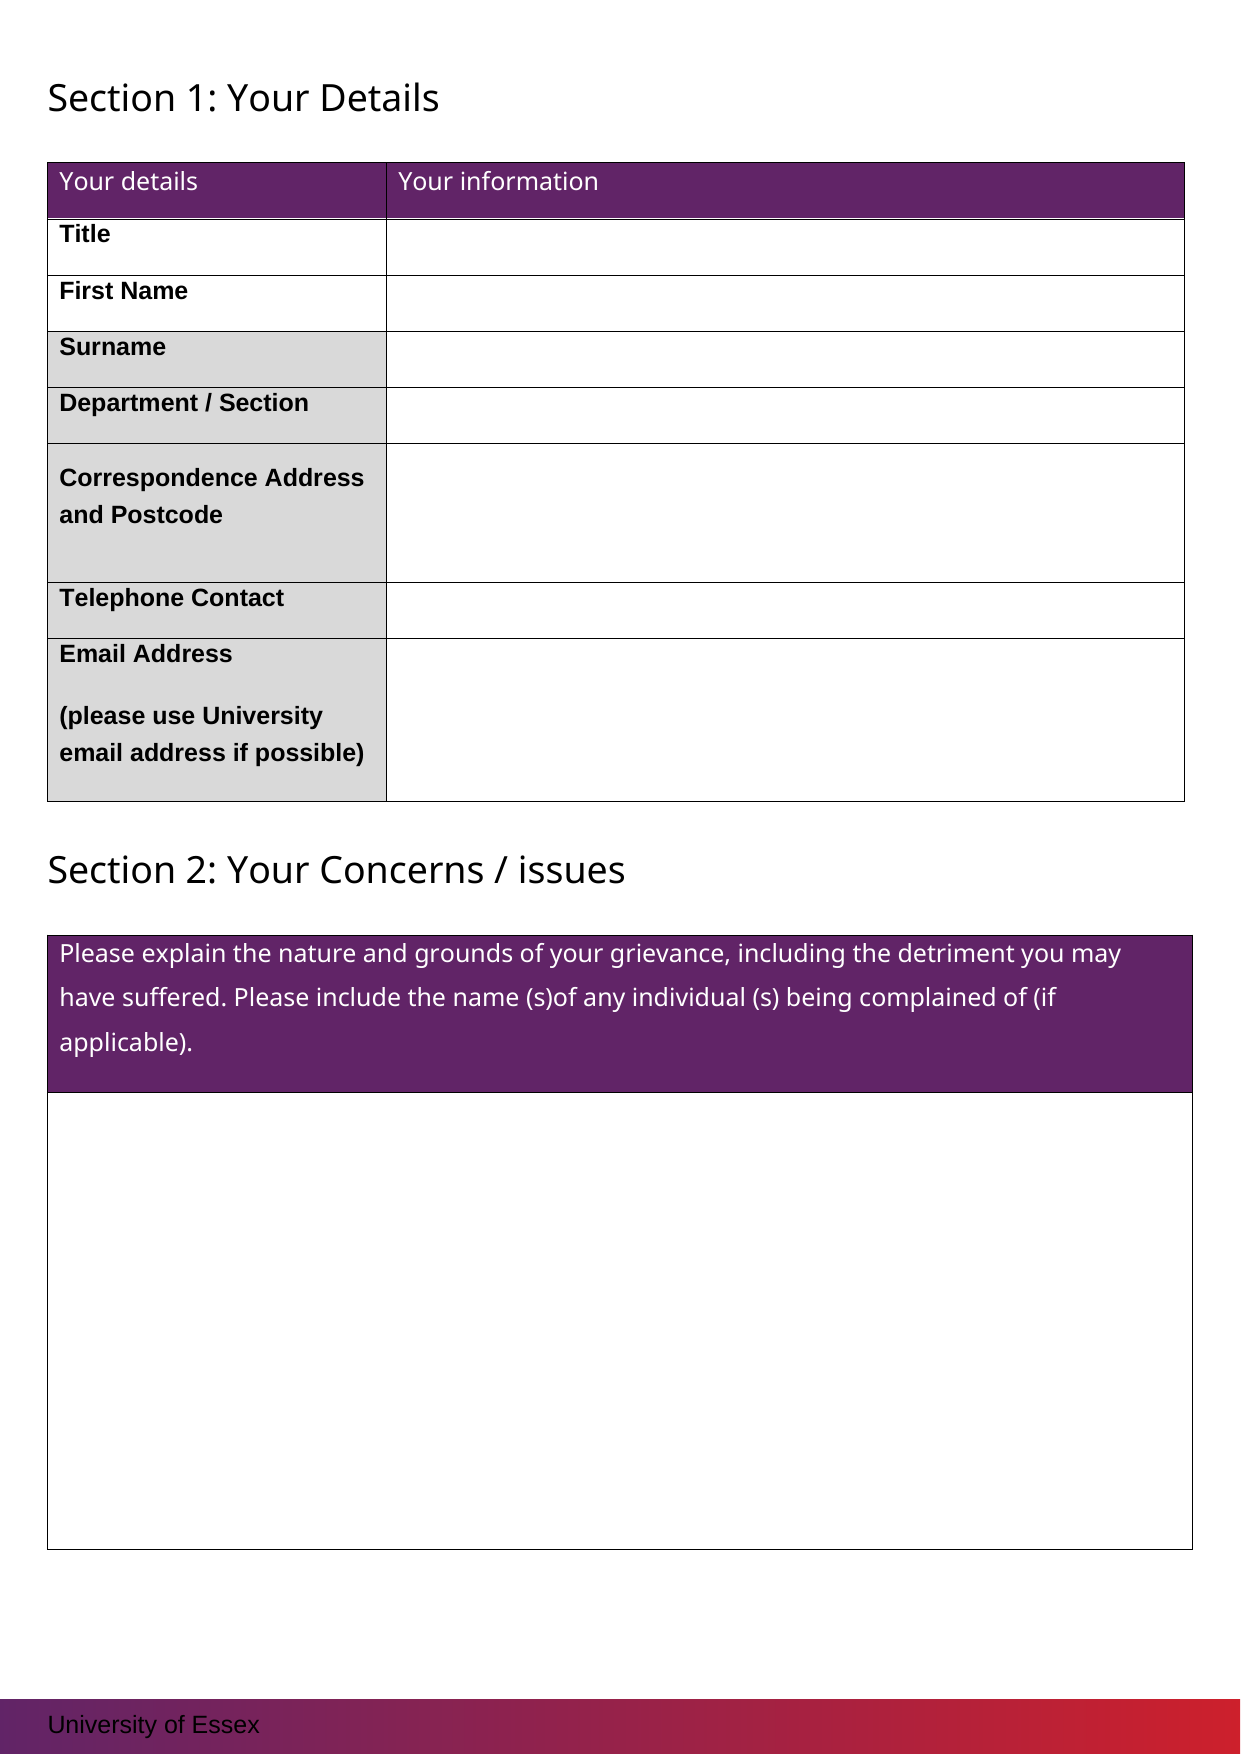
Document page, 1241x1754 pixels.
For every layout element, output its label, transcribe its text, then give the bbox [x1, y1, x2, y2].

table_cell [387, 639, 1184, 801]
table_header Please explain the nature and grounds of your grievance, including the detriment you may have suffered. Please include the name (s)of any individual (s) being complained of (if applicable). [48, 936, 1192, 1092]
subtitle Section 1: Your Details [47, 71, 1193, 122]
table_cell [387, 388, 1184, 443]
table_cell Department / Section [48, 388, 386, 443]
table_cell [387, 332, 1184, 387]
table_cell Telephone Contact [48, 583, 386, 638]
table_header Your information [387, 163, 1184, 218]
subtitle Section 2: Your Concerns / issues [47, 843, 1193, 894]
table_cell Title [48, 220, 386, 275]
table_cell Email Address (please use University email address if possible) [48, 639, 386, 801]
table_cell [387, 220, 1184, 275]
table_cell [48, 1093, 1192, 1549]
table_cell First Name [48, 276, 386, 331]
table_cell Correspondence Address and Postcode [48, 444, 386, 582]
table_cell [387, 276, 1184, 331]
table_cell [387, 444, 1184, 582]
table_cell [387, 583, 1184, 638]
table_header Your details [48, 163, 386, 218]
table_cell Surname [48, 332, 386, 387]
